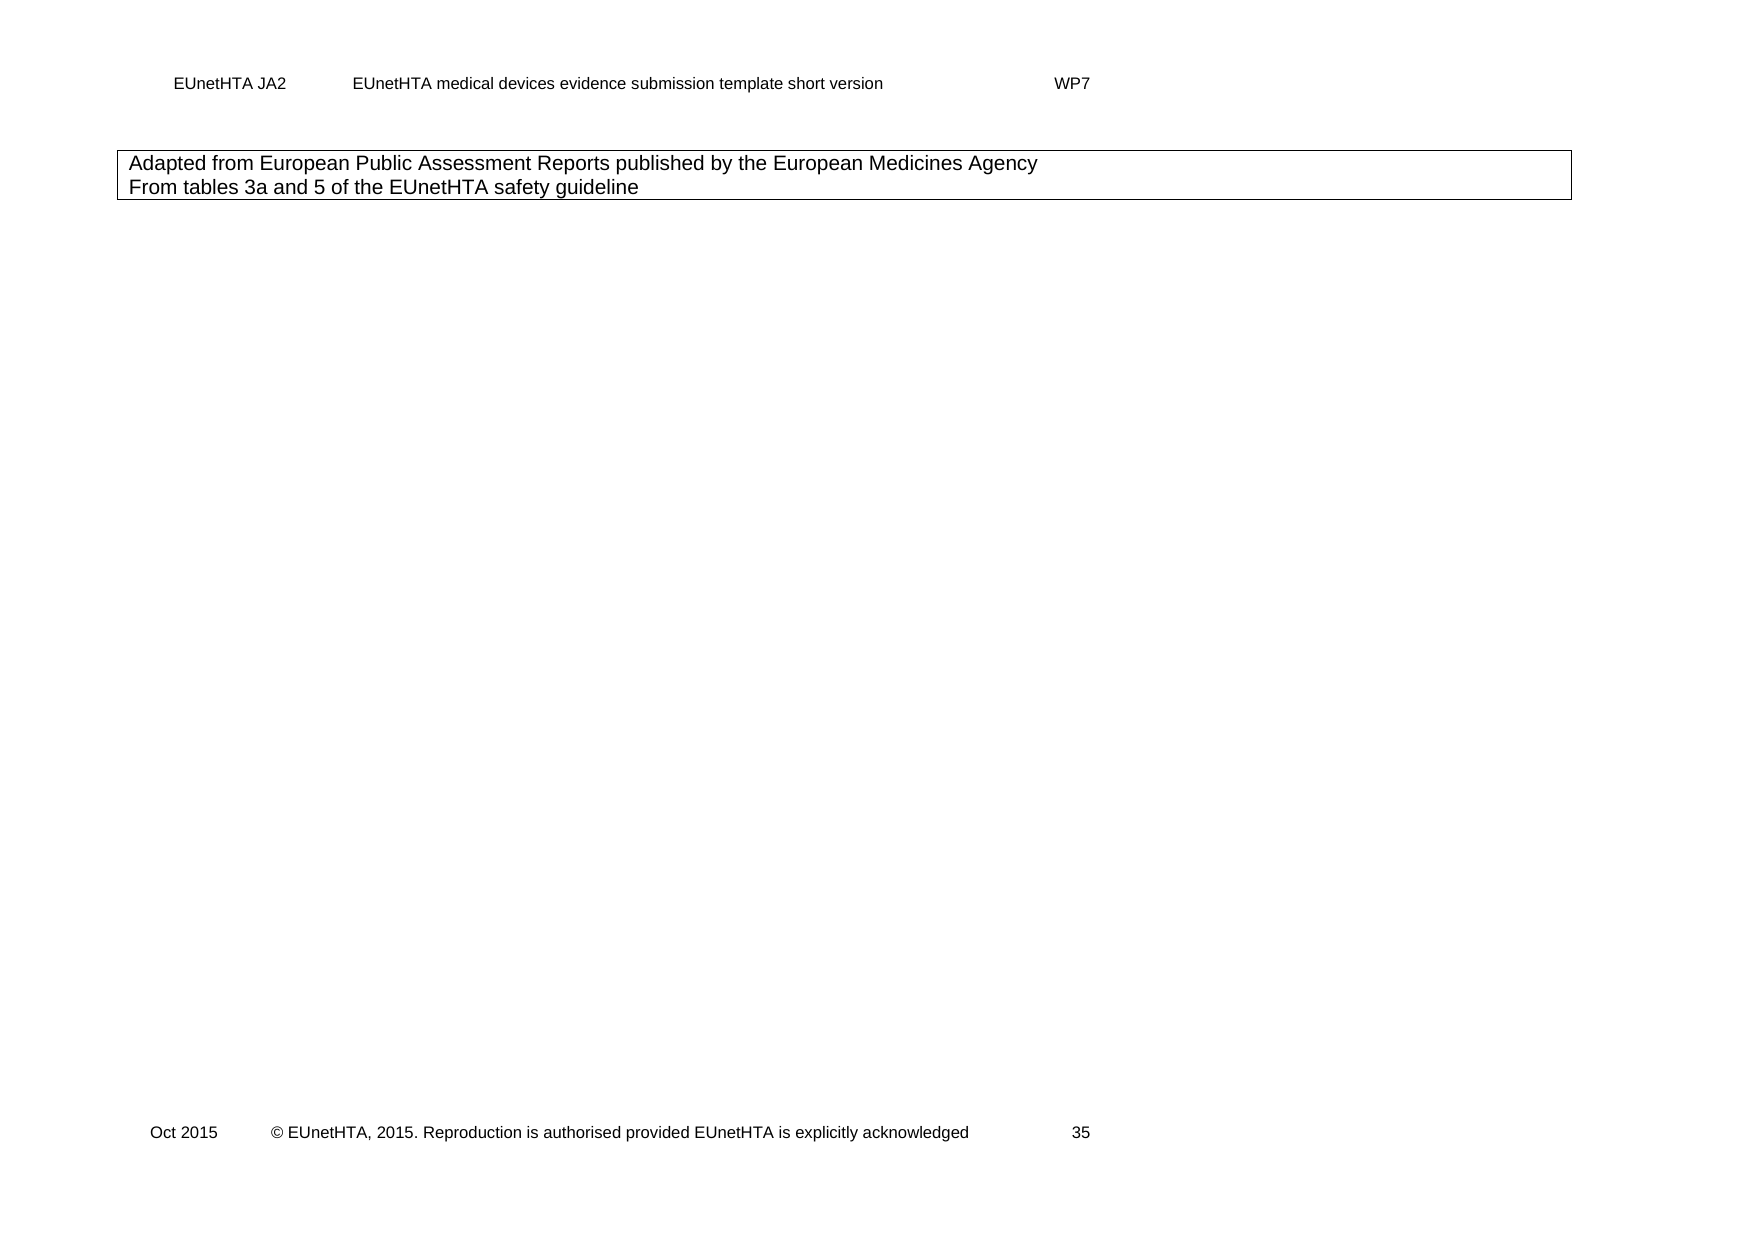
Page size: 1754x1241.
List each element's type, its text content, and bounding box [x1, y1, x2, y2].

table_cell Adapted from European Public Assessment Reports published by the European Medicines Agency From tables 3a and 5 of the EUnetHTA safety guideline [118, 151, 1571, 199]
